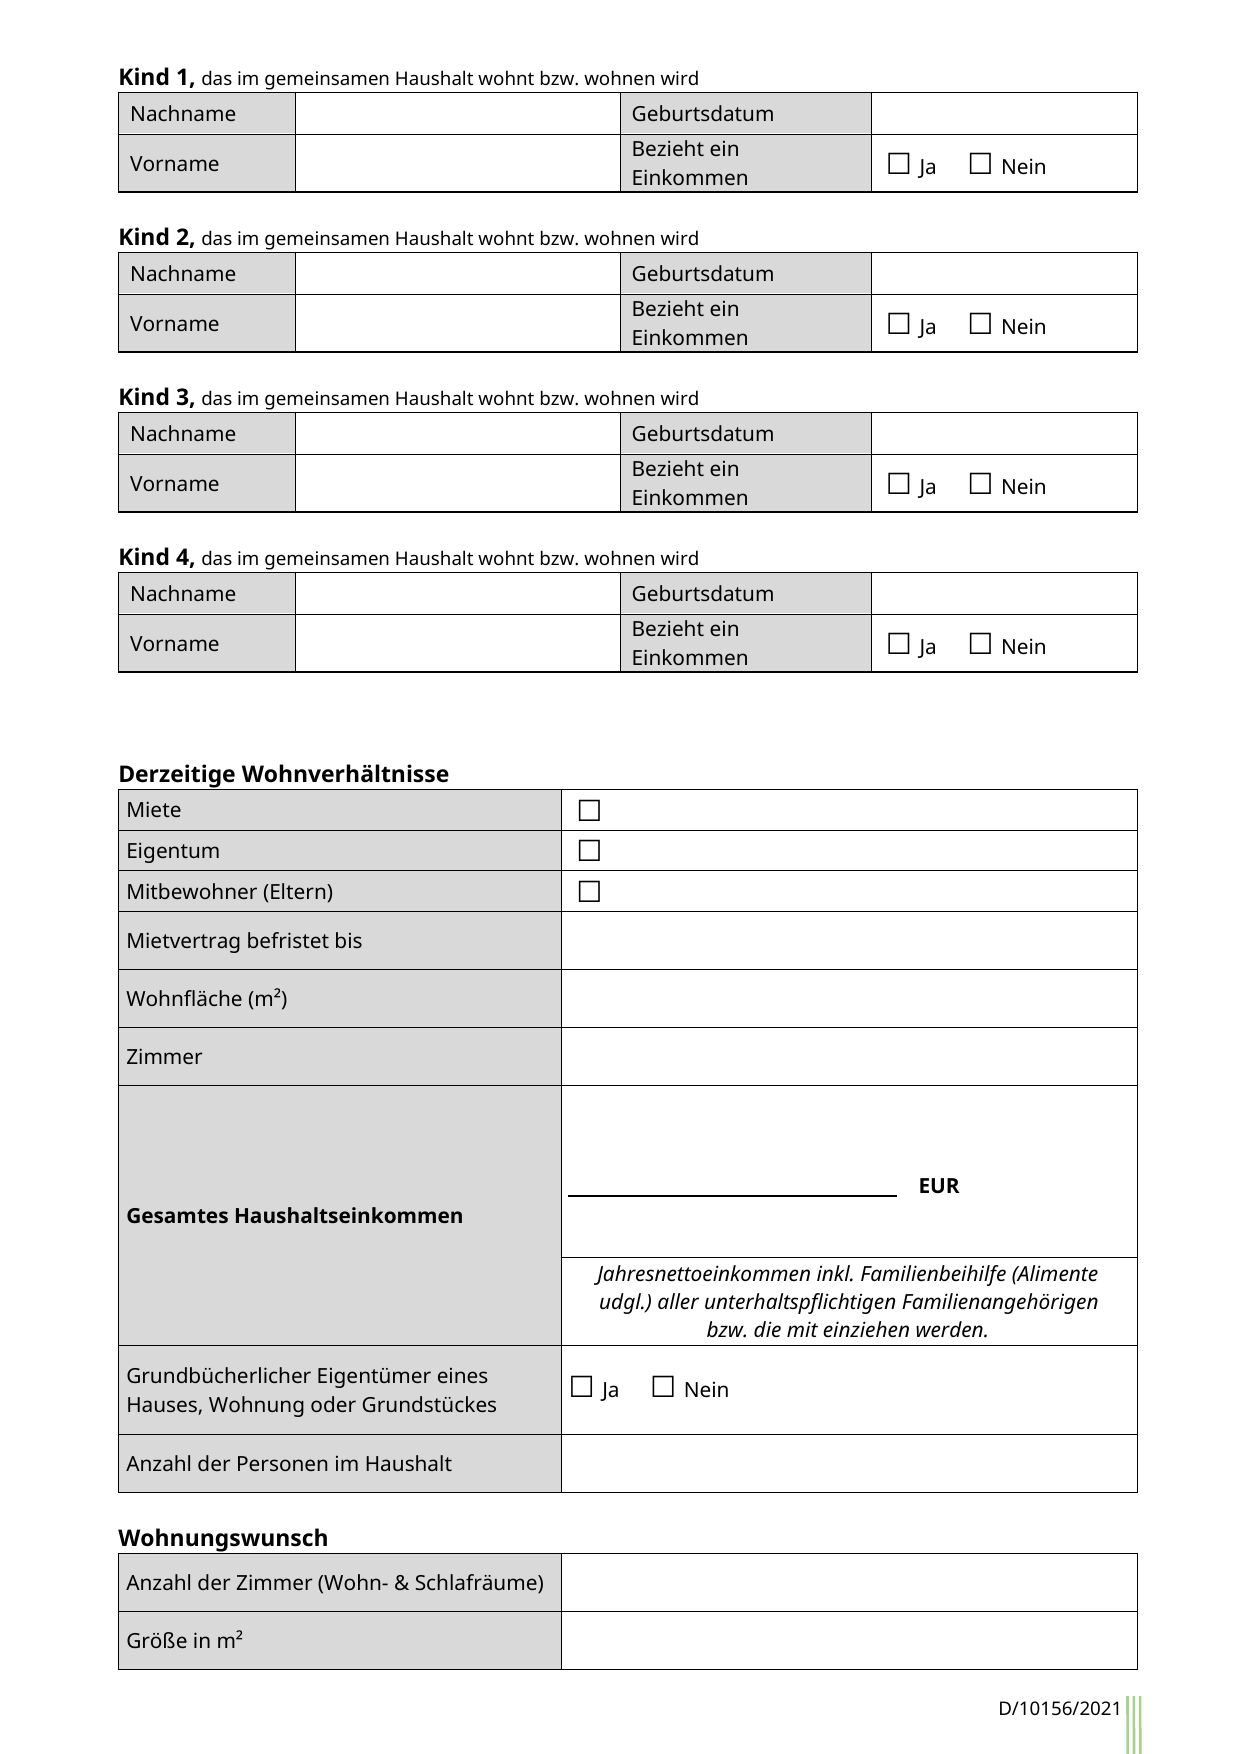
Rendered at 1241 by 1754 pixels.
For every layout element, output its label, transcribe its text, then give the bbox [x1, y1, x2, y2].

text Kind 2, das im gemeinsamen Haushalt wohnt bzw. wohnen wird [118, 221, 1122, 252]
table_cell Bezieht ein Einkommen [621, 295, 871, 351]
table_header [872, 573, 1137, 613]
table_header [872, 93, 1137, 133]
table_cell [296, 455, 620, 511]
table_cell Ja Nein [562, 1346, 1137, 1434]
table_cell [562, 970, 1137, 1027]
table_header [872, 253, 1137, 293]
table_cell Ja Nein [872, 135, 1137, 191]
table_cell [562, 831, 1137, 870]
table_cell Bezieht ein Einkommen [621, 455, 871, 511]
text Kind 4, das im gemeinsamen Haushalt wohnt bzw. wohnen wird [118, 541, 1122, 572]
table_cell Vorname [119, 135, 295, 191]
table_header Geburtsdatum [621, 93, 871, 133]
table_cell [562, 912, 1137, 969]
table_cell [562, 1612, 1137, 1669]
table_header Anzahl der Zimmer (Wohn- & Schlafräume) [119, 1554, 561, 1611]
table_cell Gesamtes Haushaltseinkommen [119, 1086, 561, 1345]
table_header [872, 413, 1137, 453]
subtitle Derzeitige Wohnverhältnisse [118, 758, 1122, 789]
table_cell [296, 295, 620, 351]
table_cell Grundbücherlicher Eigentümer eines Hauses, Wohnung oder Grundstückes [119, 1346, 561, 1434]
table_cell Ja Nein [872, 455, 1137, 511]
table_header [296, 253, 620, 293]
table_cell Zimmer [119, 1028, 561, 1085]
text Kind 3, das im gemeinsamen Haushalt wohnt bzw. wohnen wird [118, 381, 1122, 412]
table_header Nachname [119, 413, 295, 453]
table_cell Mitbewohner (Eltern) [119, 871, 561, 911]
table_cell Vorname [119, 455, 295, 511]
table_cell Vorname [119, 295, 295, 351]
table_header Geburtsdatum [621, 573, 871, 613]
table_cell Jahresnettoeinkommen inkl. Familienbeihilfe (Alimente udgl.) aller unterhaltspflichtigen Familienangehörigen bzw. die mit einziehen werden. [562, 1258, 1137, 1345]
table_cell Bezieht ein Einkommen [621, 615, 871, 671]
table_cell Ja Nein [872, 615, 1137, 671]
table_cell Wohnfläche (m²) [119, 970, 561, 1027]
table_cell [562, 871, 1137, 911]
table_cell [296, 615, 620, 671]
table_cell [296, 135, 620, 191]
table_cell [562, 1435, 1137, 1492]
text Kind 1, das im gemeinsamen Haushalt wohnt bzw. wohnen wird [118, 61, 1122, 92]
table_cell Vorname [119, 615, 295, 671]
table_cell EUR [562, 1086, 1137, 1257]
table_header Nachname [119, 573, 295, 613]
table_header [296, 573, 620, 613]
table_header Nachname [119, 253, 295, 293]
table_cell Ja Nein [872, 295, 1137, 351]
table_header Nachname [119, 93, 295, 133]
table_cell Bezieht ein Einkommen [621, 135, 871, 191]
table_header [562, 1554, 1137, 1611]
table_header [296, 93, 620, 133]
table_header Geburtsdatum [621, 253, 871, 293]
subtitle Wohnungswunsch [118, 1522, 1122, 1553]
table_header Geburtsdatum [621, 413, 871, 453]
table_cell Anzahl der Personen im Haushalt [119, 1435, 561, 1492]
table_header [562, 790, 1137, 830]
table_cell Mietvertrag befristet bis [119, 912, 561, 969]
table_cell [562, 1028, 1137, 1085]
table_cell Größe in m² [119, 1612, 561, 1669]
table_header [296, 413, 620, 453]
table_header Miete [119, 790, 561, 830]
table_cell Eigentum [119, 831, 561, 870]
